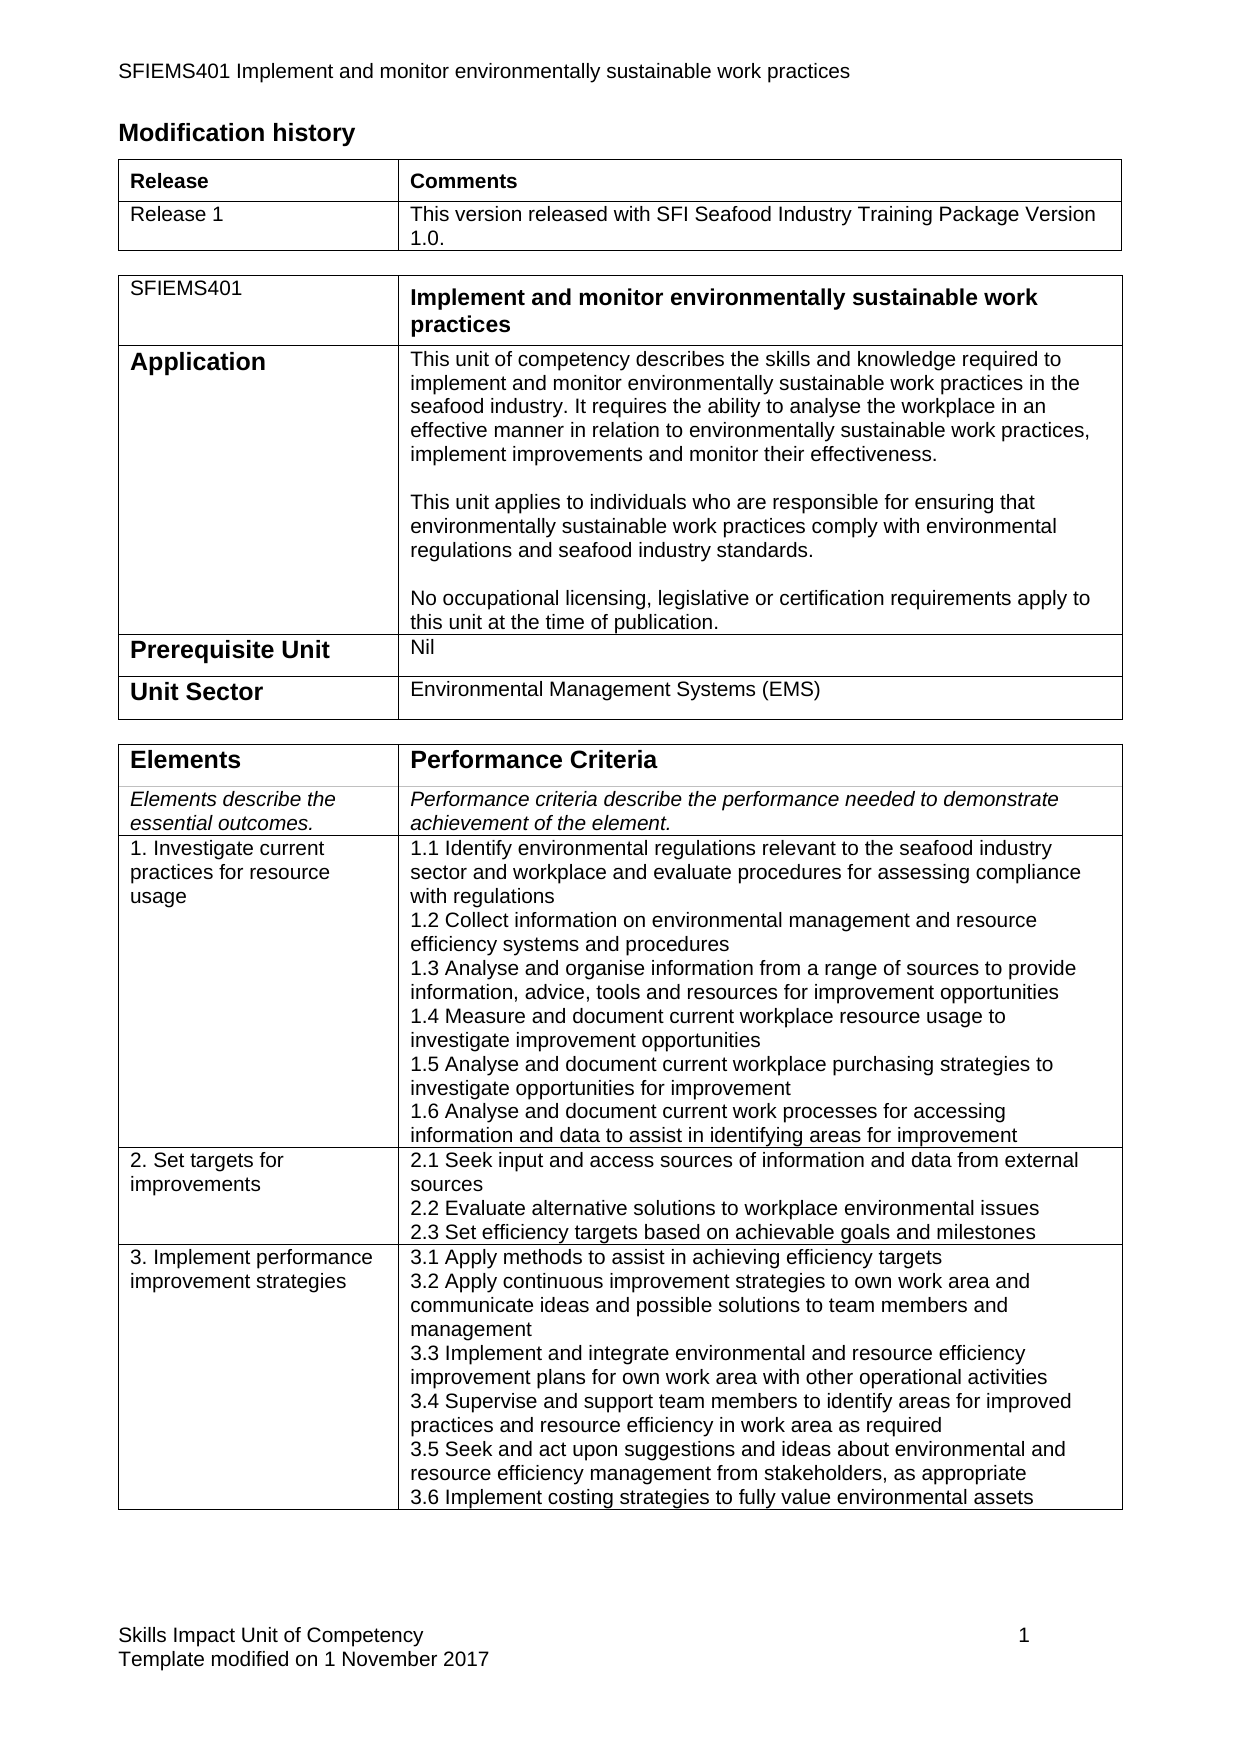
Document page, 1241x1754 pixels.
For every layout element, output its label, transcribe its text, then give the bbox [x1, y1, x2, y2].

table_header Release [119, 160, 398, 201]
table_cell 3. Implement performance improvement strategies [119, 1245, 398, 1509]
table_header Elements [119, 745, 398, 786]
table_header Performance Criteria [399, 745, 1122, 786]
table_header Comments [399, 160, 1121, 201]
table_cell Nil [399, 635, 1122, 676]
table_cell Release 1 [119, 202, 398, 250]
table_cell Prerequisite Unit [119, 635, 398, 676]
table_header Implement and monitor environmentally sustainable work practices [399, 276, 1122, 345]
table_cell This unit of competency describes the skills and knowledge required to implement and monitor environmentally sustainable work practices in the seafood industry. It requires the ability to analyse the workplace in an effective manner in relation to environmentally sustainable work practices, implement improvements and monitor their effectiveness. This unit applies to individuals who are responsible for ensuring that environmentally sustainable work practices comply with environmental regulations and seafood industry standards. No occupational licensing, legislative or certification requirements apply to this unit at the time of publication. [399, 346, 1122, 634]
table_cell Unit Sector [119, 677, 398, 718]
table_cell 1.1 Identify environmental regulations relevant to the seafood industry sector and workplace and evaluate procedures for assessing compliance with regulations 1.2 Collect information on environmental management and resource efficiency systems and procedures 1.3 Analyse and organise information from a range of sources to provide information, advice, tools and resources for improvement opportunities 1.4 Measure and document current workplace resource usage to investigate improvement opportunities 1.5 Analyse and document current workplace purchasing strategies to investigate opportunities for improvement 1.6 Analyse and document current work processes for accessing information and data to assist in identifying areas for improvement [399, 836, 1122, 1147]
table_cell Elements describe the essential outcomes. [119, 787, 398, 835]
table_cell This version released with SFI Seafood Industry Training Package Version 1.0. [399, 202, 1121, 250]
table_cell Performance criteria describe the performance needed to demonstrate achievement of the element. [399, 787, 1122, 835]
subtitle Modification history [118, 118, 1122, 147]
table_cell Application [119, 346, 398, 634]
table_cell 3.1 Apply methods to assist in achieving efficiency targets 3.2 Apply continuous improvement strategies to own work area and communicate ideas and possible solutions to team members and management 3.3 Implement and integrate environmental and resource efficiency improvement plans for own work area with other operational activities 3.4 Supervise and support team members to identify areas for improved practices and resource efficiency in work area as required 3.5 Seek and act upon suggestions and ideas about environmental and resource efficiency management from stakeholders, as appropriate 3.6 Implement costing strategies to fully value environmental assets [399, 1245, 1122, 1509]
table_cell 2.1 Seek input and access sources of information and data from external sources 2.2 Evaluate alternative solutions to workplace environmental issues 2.3 Set efficiency targets based on achievable goals and milestones [399, 1148, 1122, 1244]
table_cell 1. Investigate current practices for resource usage [119, 836, 398, 1147]
table_cell Environmental Management Systems (EMS) [399, 677, 1122, 718]
table_cell 2. Set targets for improvements [119, 1148, 398, 1244]
table_header SFIEMS401 [119, 276, 398, 345]
